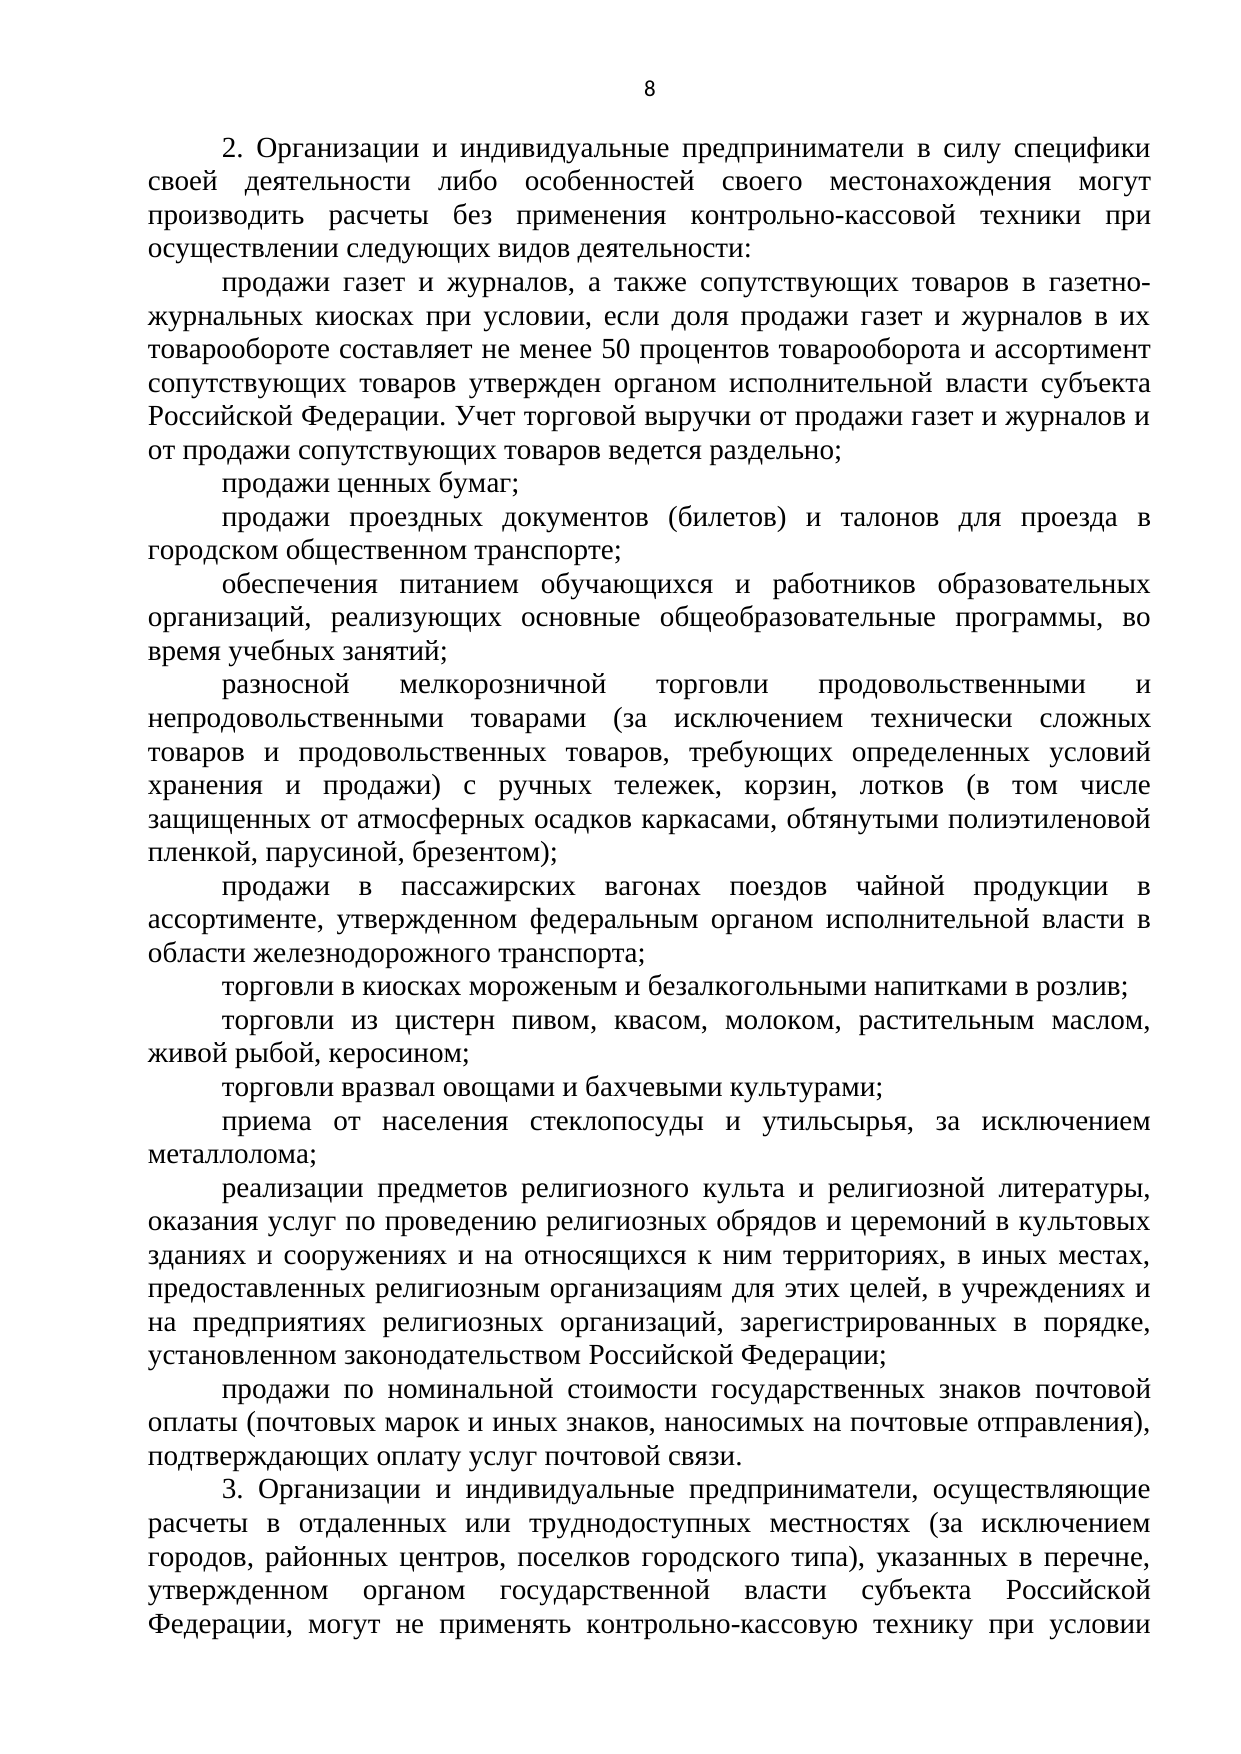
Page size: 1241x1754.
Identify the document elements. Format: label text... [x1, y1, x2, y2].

text продажи проездных документов (билетов) и талонов для проезда в городском общественном транспорте; [148, 499, 1152, 566]
text разносной мелкорозничной торговли продовольственными и непродовольственными товарами (за исключением технически сложных товаров и продовольственных товаров, требующих определенных условий хранения и продажи) с ручных тележек, корзин, лотков (в том числе защищенных от атмосферных осадков каркасами, обтянутыми полиэтиленовой пленкой, парусиной, брезентом); [148, 667, 1152, 868]
text торговли вразвал овощами и бахчевыми культурами; [148, 1069, 1152, 1103]
text продажи по номинальной стоимости государственных знаков почтовой оплаты (почтовых марок и иных знаков, наносимых на почтовые отправления), подтверждающих оплату услуг почтовой связи. [148, 1371, 1152, 1472]
text продажи в пассажирских вагонах поездов чайной продукции в ассортименте, утвержденном федеральным органом исполнительной власти в области железнодорожного транспорта; [148, 868, 1152, 968]
text приема от населения стеклопосуды и утильсырья, за исключением металлолома; [148, 1103, 1152, 1170]
text реализации предметов религиозного культа и религиозной литературы, оказания услуг по проведению религиозных обрядов и церемоний в культовых зданиях и сооружениях и на относящихся к ним территориях, в иных местах, предоставленных религиозным организациям для этих целей, в учреждениях и на предприятиях религиозных организаций, зарегистрированных в порядке, установленном законодательством Российской Федерации; [148, 1170, 1152, 1371]
text продажи ценных бумаг; [148, 465, 1152, 499]
text 2. Организации и индивидуальные предприниматели в силу специфики своей деятельности либо особенностей своего местонахождения могут производить расчеты без применения контрольно-кассовой техники при осуществлении следующих видов деятельности: [148, 130, 1152, 264]
text обеспечения питанием обучающихся и работников образовательных организаций, реализующих основные общеобразовательные программы, во время учебных занятий; [148, 566, 1152, 667]
text торговли в киосках мороженым и безалкогольными напитками в розлив; [148, 968, 1152, 1002]
text продажи газет и журналов, а также сопутствующих товаров в газетно-журнальных киосках при условии, если доля продажи газет и журналов в их товарообороте составляет не менее 50 процентов товарооборота и ассортимент сопутствующих товаров утвержден органом исполнительной власти субъекта Российской Федерации. Учет торговой выручки от продажи газет и журналов и от продажи сопутствующих товаров ведется раздельно; [148, 264, 1152, 465]
text торговли из цистерн пивом, квасом, молоком, растительным маслом, живой рыбой, керосином; [148, 1002, 1152, 1069]
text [148, 1472, 1152, 1639]
